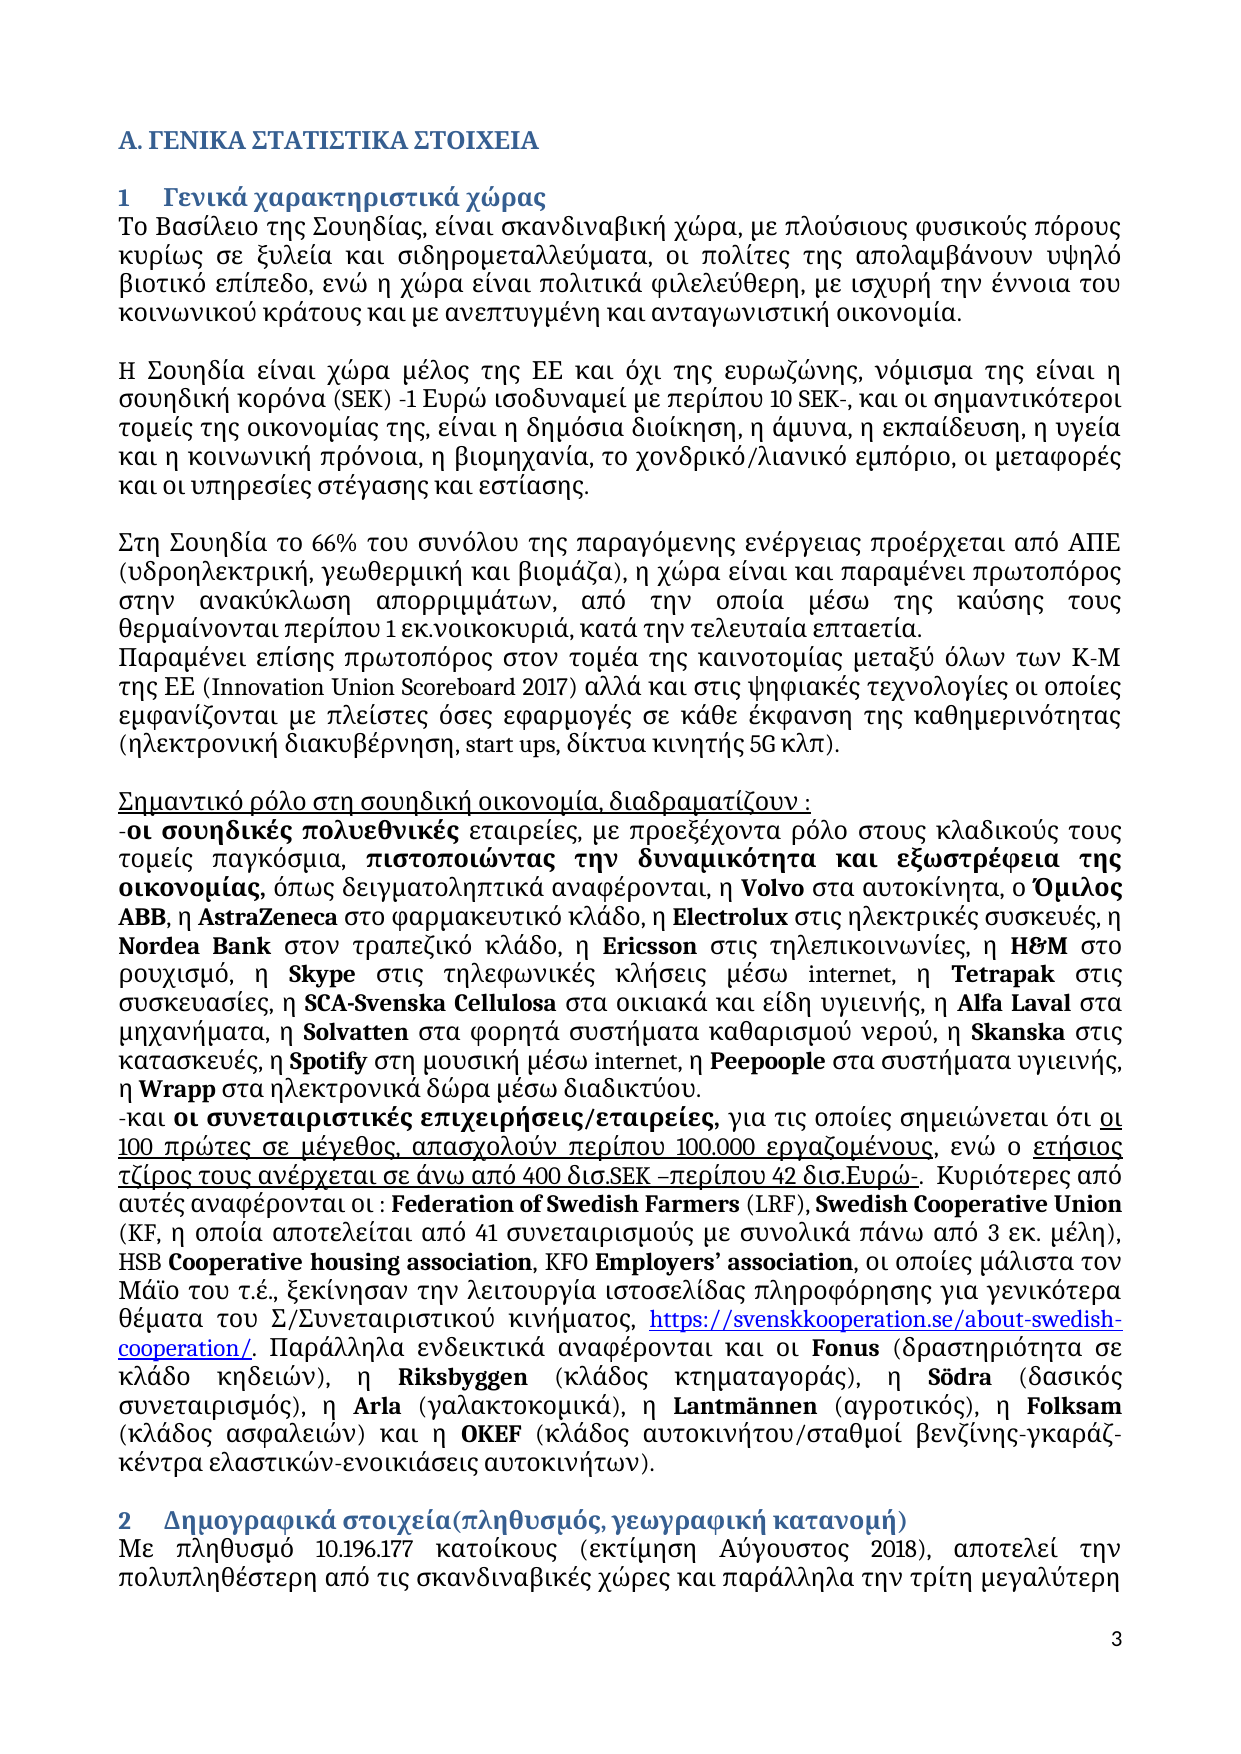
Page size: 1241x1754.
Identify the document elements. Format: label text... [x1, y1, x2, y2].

text Το Βασίλειο της Σουηδίας, είναι σκανδιναβική χώρα, με πλούσιους φυσικούς πόρους κυρίως σε ξυλεία και σιδηρομεταλλεύματα, οι πολίτες της απολαμβάνουν υψηλό βιοτικό επίπεδο, ενώ η χώρα είναι πολιτικά φιλελεύθερη, με ισχυρή την έννοια του κοινωνικού κράτους και με ανεπτυγμένη και ανταγωνιστική οικονομία. [118, 213, 1122, 328]
text Στη Σουηδία το 66% του συνόλου της παραγόμενης ενέργειας προέρχεται από ΑΠΕ (υδροηλεκτρική, γεωθερμική και βιομάζα), η χώρα είναι και παραμένει πρωτοπόρος στην ανακύκλωση απορριμμάτων, από την οποία μέσω της καύσης τους θερμαίνονται περίπου 1 εκ.νοικοκυριά, κατά την τελευταία επταετία. [118, 529, 1122, 644]
subtitle Α. ΓΕΝΙΚΑ ΣΤΑΤΙΣΤΙΚΑ ΣΤΟΙΧΕΙΑ [118, 127, 1122, 155]
text -και οι συνεταιριστικές επιχειρήσεις/εταιρείες, για τις οποίες σημειώνεται ότι οι 100 πρώτες σε μέγεθος, απασχολούν περίπου 100.000 εργαζομένους, ενώ ο ετήσιος τζίρος τους ανέρχεται σε άνω από 400 δισ.SEK –περίπου 42 δισ.Ευρώ-. Κυριότερες από αυτές αναφέρονται οι : Federation of Swedish Farmers (LRF), Swedish Cooperative Union (KF, η οποία αποτελείται από 41 συνεταιρισμούς με συνολικά πάνω από 3 εκ. μέλη), HSB Cooperative housing association, KFO Employers’ association, οι οποίες μάλιστα τον Μάϊο του τ.έ., ξεκίνησαν την λειτουργία ιστοσελίδας πληροφόρησης για γενικότερα θέματα του Σ/Συνεταιριστικού κινήματος, https://svenskkooperation.se/about-swedish-cooperation/. Παράλληλα ενδεικτικά αναφέρονται και οι Fonus (δραστηριότητα σε κλάδο κηδειών), η Riksbyggen (κλάδος κτηματαγοράς), η Södra (δασικός συνεταιρισμός), η Arla (γαλακτοκομικά), η Lantmännen (αγροτικός), η Folksam (κλάδος ασφαλειών) και η OKEF (κλάδος αυτοκινήτου/σταθμοί βενζίνης-γκαράζ-κέντρα ελαστικών-ενοικιάσεις αυτοκινήτων). [118, 1104, 1122, 1478]
text Παραμένει επίσης πρωτοπόρος στον τομέα της καινοτομίας μεταξύ όλων των Κ-Μ της ΕΕ (Innovation Union Scoreboard 2017) αλλά και στις ψηφιακές τεχνολογίες οι οποίες εμφανίζονται με πλείστες όσες εφαρμογές σε κάθε έκφανση της καθημερινότητας (ηλεκτρονική διακυβέρνηση, start ups, δίκτυα κινητής 5G κλπ). [118, 644, 1122, 759]
subtitle Γενικά χαρακτηριστικά χώρας [118, 184, 1122, 213]
text Σημαντικό ρόλο στη σουηδική οικονομία, διαδραματίζουν : [118, 788, 1122, 817]
text -οι σουηδικές πολυεθνικές εταιρείες, με προεξέχοντα ρόλο στους κλαδικούς τους τομείς παγκόσμια, πιστοποιώντας την δυναμικότητα και εξωστρέφεια της οικονομίας, όπως δειγματοληπτικά αναφέρονται, η Volvo στα αυτοκίνητα, ο Όμιλος ABB, η AstraZeneca στο φαρμακευτικό κλάδο, η Electrolux στις ηλεκτρικές συσκευές, η Nordea Bank στον τραπεζικό κλάδο, η Ericsson στις τηλεπικοινωνίες, η H&M στο ρουχισμό, η Skype στις τηλεφωνικές κλήσεις μέσω internet, η Tetrapak στις συσκευασίες, η SCA-Svenska Cellulosa στα οικιακά και είδη υγιεινής, η Alfa Laval στα μηχανήματα, η Solvatten στα φορητά συστήματα καθαρισμού νερού, η Skanska στις κατασκευές, η Spotify στη μουσική μέσω internet, η Peepoople στα συστήματα υγιεινής, η Wrapp στα ηλεκτρονικά δώρα μέσω διαδικτύου. [118, 817, 1122, 1104]
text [118, 1535, 1122, 1593]
subtitle Δημογραφικά στοιχεία(πληθυσμός, γεωγραφική κατανομή) [118, 1507, 1122, 1535]
text H Σουηδία είναι χώρα μέλος της ΕΕ και όχι της ευρωζώνης, νόμισμα της είναι η σουηδική κορόνα (SEK) -1 Ευρώ ισοδυναμεί με περίπου 10 SEK-, και οι σημαντικότεροι τομείς της οικονομίας της, είναι η δημόσια διοίκηση, η άμυνα, η εκπαίδευση, η υγεία και η κοινωνική πρόνοια, η βιομηχανία, το χονδρικό/λιανικό εμπόριο, οι μεταφορές και οι υπηρεσίες στέγασης και εστίασης. [118, 357, 1122, 500]
